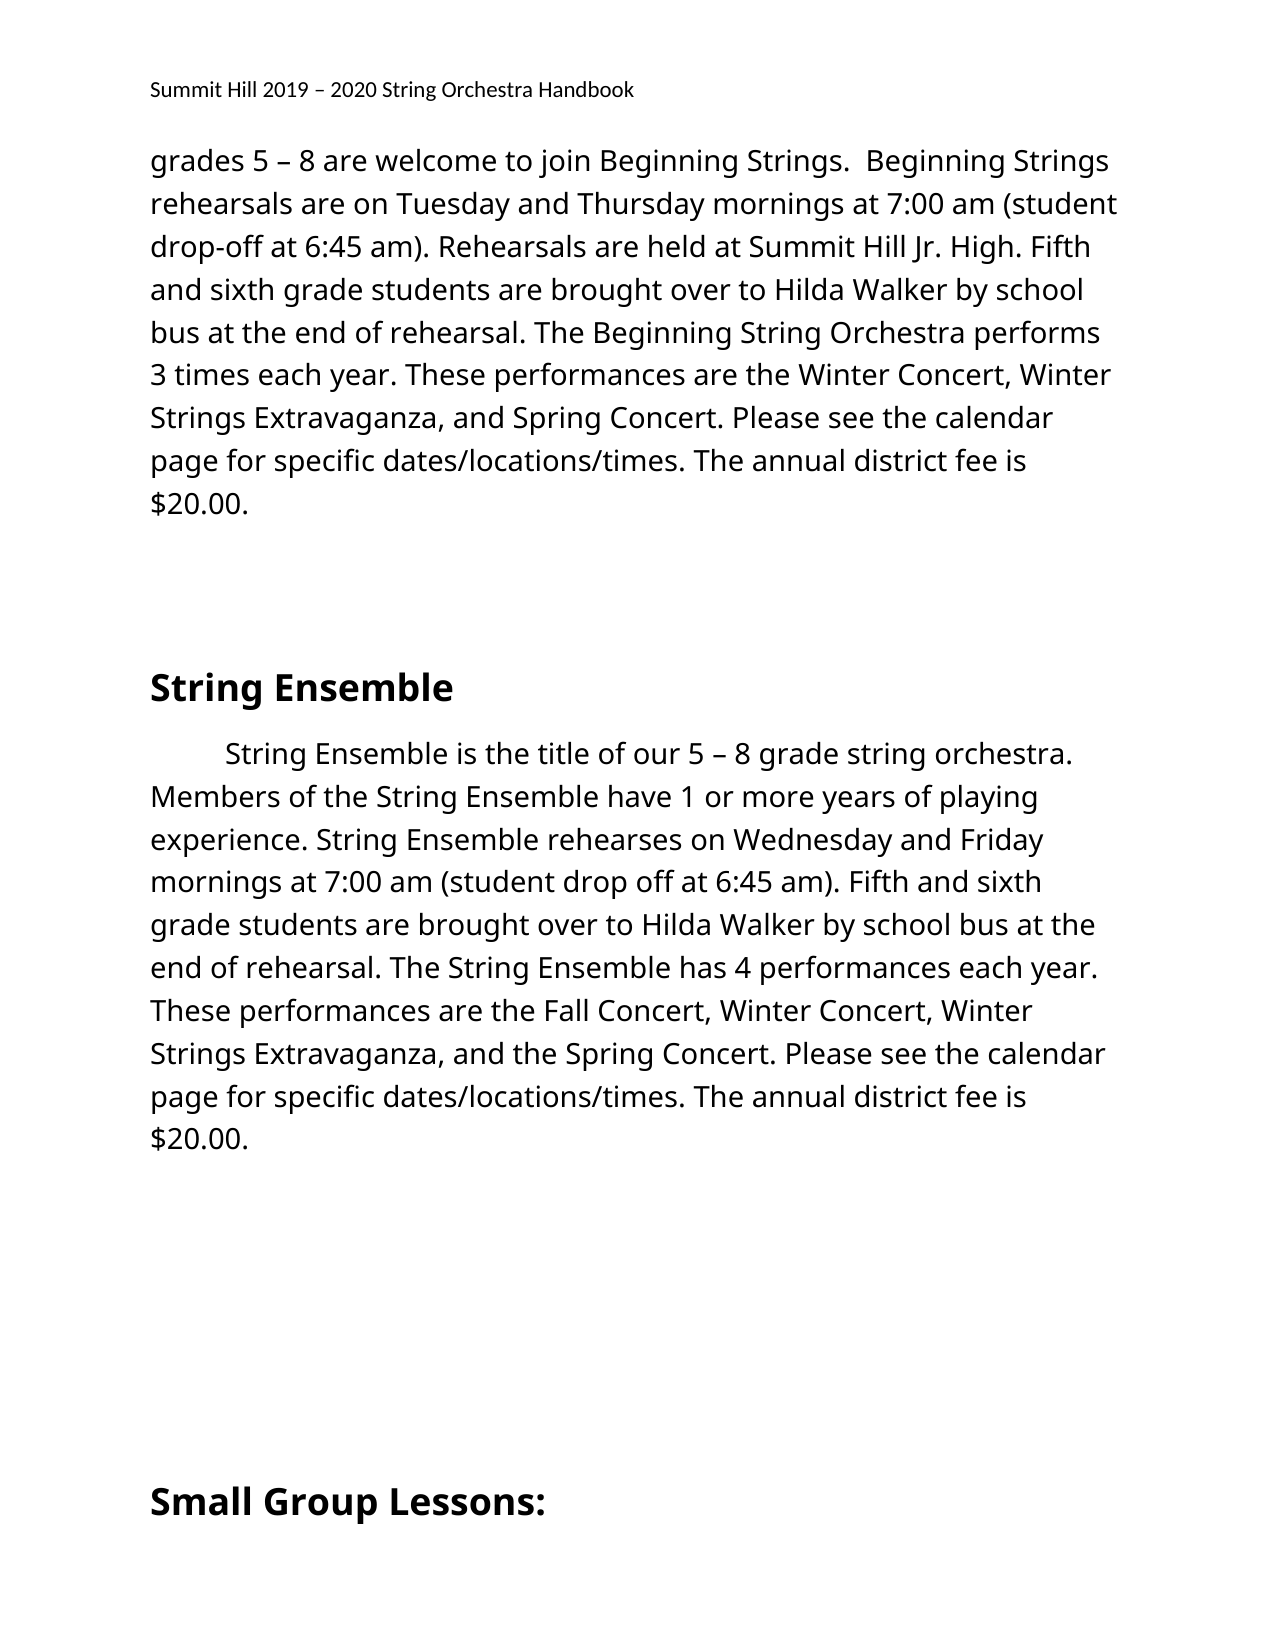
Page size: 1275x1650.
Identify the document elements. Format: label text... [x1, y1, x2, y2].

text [150, 141, 1125, 523]
text String Ensemble [150, 662, 1125, 713]
text Small Group Lessons: [150, 1476, 1125, 1527]
text String Ensemble is the title of our 5 – 8 grade string orchestra. Members of the String Ensemble have 1 or more years of playing experience. String Ensemble rehearses on Wednesday and Friday mornings at 7:00 am (student drop off at 6:45 am). Fifth and sixth grade students are brought over to Hilda Walker by school bus at the end of rehearsal. The String Ensemble has 4 performances each year. These performances are the Fall Concert, Winter Concert, Winter Strings Extravaganza, and the Spring Concert. Please see the calendar page for specific dates/locations/times. The annual district fee is $20.00. [150, 733, 1125, 1158]
